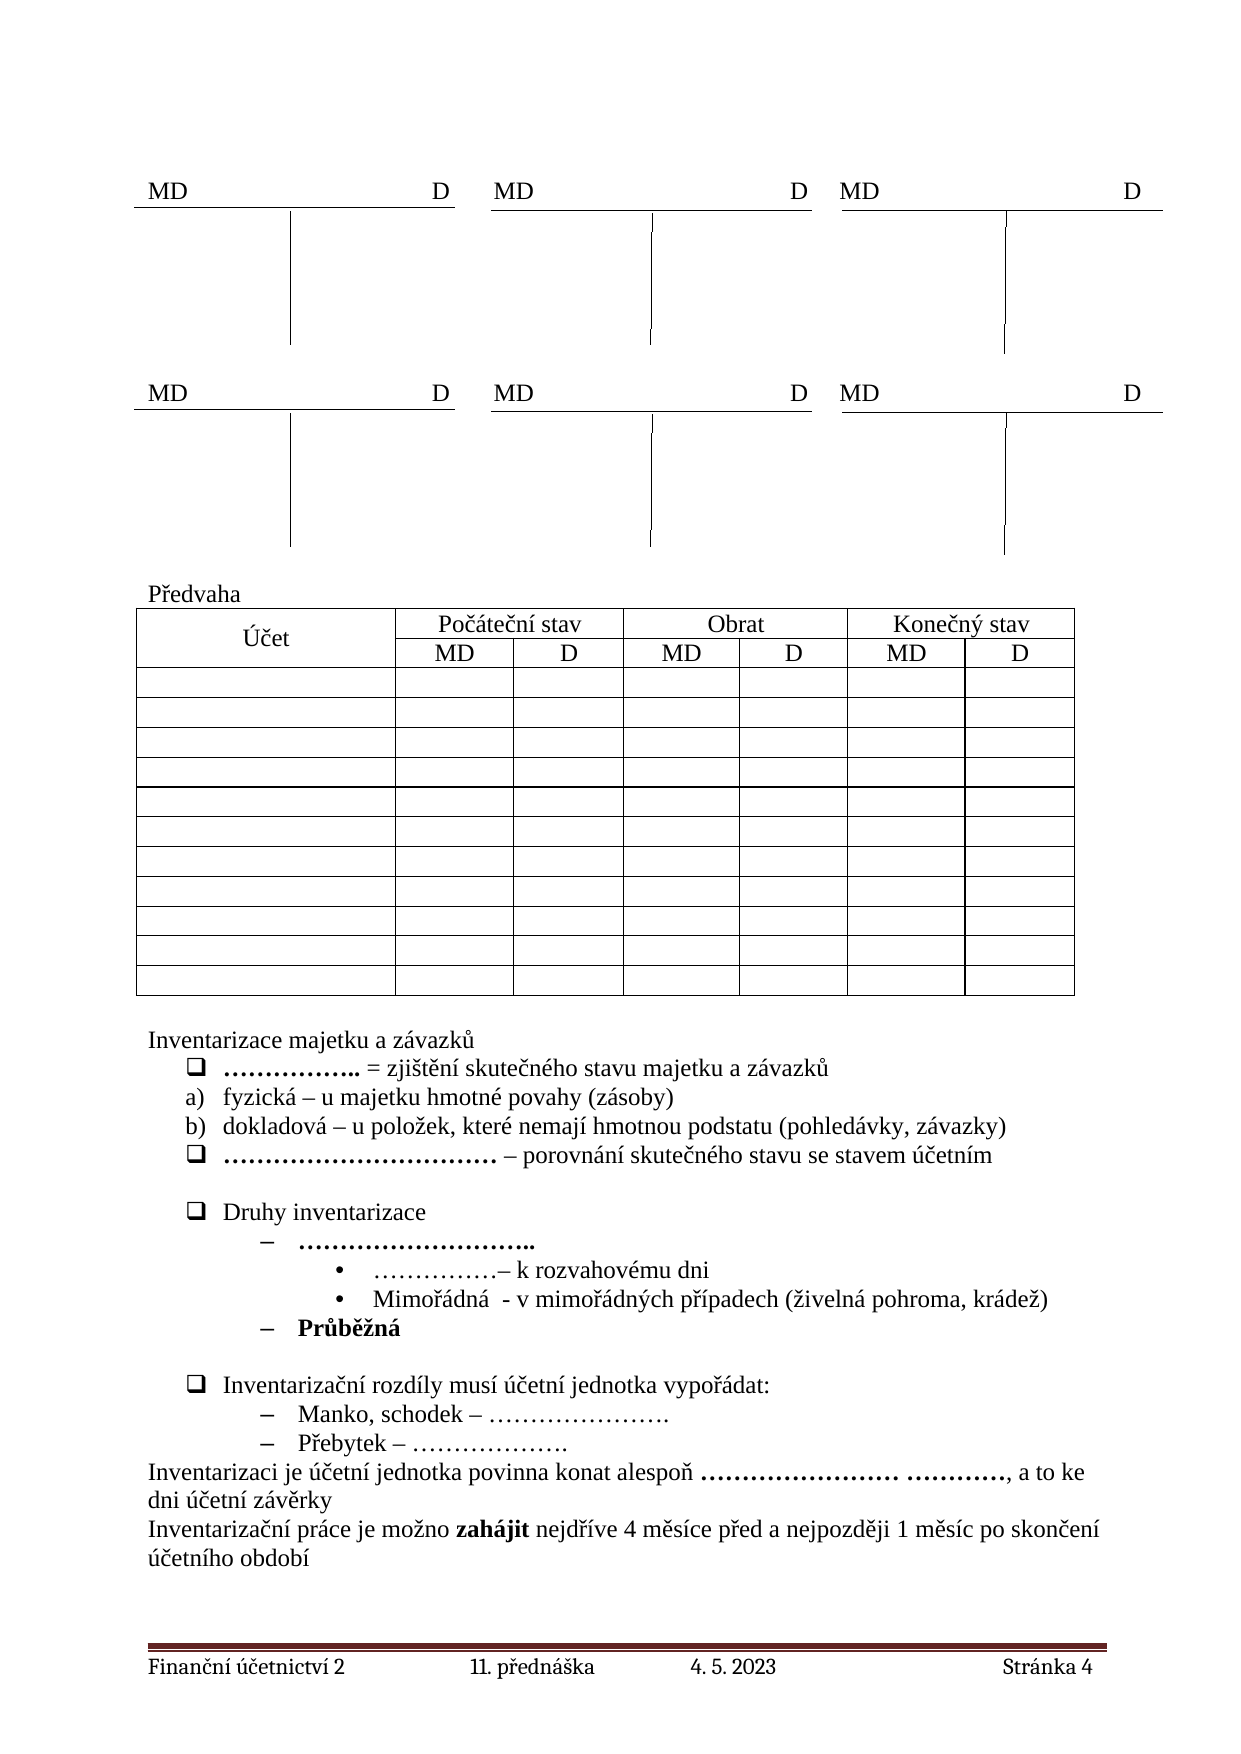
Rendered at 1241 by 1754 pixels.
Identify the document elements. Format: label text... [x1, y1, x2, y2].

text Předvaha [148, 579, 1107, 608]
table_cell [740, 698, 847, 727]
table_cell [137, 788, 395, 816]
table_cell [966, 758, 1074, 786]
table_cell [514, 877, 623, 906]
table_cell [396, 877, 513, 906]
table_cell [624, 877, 739, 906]
table_cell [966, 698, 1074, 727]
list …………….. = zjištění skutečného stavu majetku a závazků [185, 1053, 1107, 1082]
table_cell [966, 907, 1074, 935]
table_header Obrat [624, 609, 847, 637]
table_cell [740, 907, 847, 935]
table_cell [137, 877, 395, 906]
list Inventarizační rozdíly musí účetní jednotka vypořádat: [185, 1370, 1107, 1399]
table_cell [740, 936, 847, 965]
table_cell [137, 728, 395, 757]
table_cell [624, 936, 739, 965]
table_cell [396, 817, 513, 846]
text Inventarizace majetku a závazků [148, 1025, 1107, 1053]
table_cell [740, 966, 847, 995]
table_cell [624, 817, 739, 846]
text MD D MD D MD D [148, 176, 1240, 205]
table_cell [966, 877, 1074, 906]
table_cell [848, 788, 964, 816]
text Inventarizaci je účetní jednotka povinna konat alespoň …………………… …………, a to ke dni účetní závěrky [148, 1457, 1107, 1514]
table_cell [624, 728, 739, 757]
table_cell [848, 817, 964, 846]
list Průběžná [260, 1312, 1107, 1341]
list ……………– k rozvahovému dni [335, 1255, 1107, 1284]
table_cell MD [848, 639, 964, 667]
list Přebytek – ………………. [260, 1428, 1107, 1457]
table_cell [514, 936, 623, 965]
list dokladová – u položek, které nemají hmotnou podstatu (pohledávky, závazky) [185, 1111, 1107, 1140]
table_cell [137, 907, 395, 935]
list Druhy inventarizace [185, 1197, 1107, 1226]
table_cell [624, 788, 739, 816]
table_header Počáteční stav [396, 609, 623, 637]
list fyzická – u majetku hmotné povahy (zásoby) [185, 1082, 1107, 1111]
table_cell [966, 966, 1074, 995]
table_cell [514, 817, 623, 846]
table_cell [966, 668, 1074, 697]
table_cell [396, 788, 513, 816]
table_cell [740, 668, 847, 697]
table_header Účet [137, 609, 395, 667]
table_cell [966, 847, 1074, 876]
table_cell D [740, 639, 847, 667]
table_cell [740, 788, 847, 816]
table_cell [396, 907, 513, 935]
table_cell [966, 817, 1074, 846]
table_cell [137, 668, 395, 697]
table_cell [137, 817, 395, 846]
table_cell [137, 936, 395, 965]
table_cell [848, 907, 964, 935]
table_cell [396, 966, 513, 995]
table_cell [514, 847, 623, 876]
table_cell [514, 698, 623, 727]
table_cell [740, 817, 847, 846]
table_cell [966, 788, 1074, 816]
table_header Konečný stav [848, 609, 1074, 637]
table_cell D [966, 639, 1074, 667]
table_cell [396, 668, 513, 697]
table_cell [966, 936, 1074, 965]
table_cell [848, 936, 964, 965]
table_cell [624, 698, 739, 727]
table_cell [137, 966, 395, 995]
table_cell [624, 668, 739, 697]
table_cell [848, 758, 964, 786]
table_cell [740, 728, 847, 757]
table_cell [624, 907, 739, 935]
table_cell [396, 847, 513, 876]
table_cell [848, 966, 964, 995]
table_cell [514, 728, 623, 757]
table_cell [624, 758, 739, 786]
table_cell [514, 966, 623, 995]
list …………………………… – porovnání skutečného stavu se stavem účetním [185, 1140, 1107, 1168]
table_cell D [514, 639, 623, 667]
table_cell [137, 698, 395, 727]
table_cell [514, 758, 623, 786]
table_cell [848, 668, 964, 697]
table_cell MD [396, 639, 513, 667]
table_cell MD [624, 639, 739, 667]
table_cell [848, 728, 964, 757]
table_cell [624, 847, 739, 876]
text MD D MD D MD D [148, 378, 1240, 406]
table_cell [396, 758, 513, 786]
list Manko, schodek – …………………. [260, 1399, 1107, 1428]
text Inventarizační práce je možno zahájit nejdříve 4 měsíce před a nejpozději 1 měsíc po skončení účetního období [148, 1514, 1107, 1572]
table_cell [966, 728, 1074, 757]
table_cell [137, 847, 395, 876]
table_cell [624, 966, 739, 995]
table_cell [514, 668, 623, 697]
table_cell [740, 847, 847, 876]
table_cell [740, 758, 847, 786]
table_cell [137, 758, 395, 786]
table_cell [396, 936, 513, 965]
table_cell [514, 788, 623, 816]
table_cell [848, 698, 964, 727]
list Mimořádná - v mimořádných případech (živelná pohroma, krádež) [335, 1284, 1107, 1312]
table_cell [514, 907, 623, 935]
table_cell [848, 847, 964, 876]
table_cell [848, 877, 964, 906]
table_cell [396, 698, 513, 727]
table_cell [396, 728, 513, 757]
table_cell [740, 877, 847, 906]
list ……………………….. [260, 1226, 1107, 1255]
